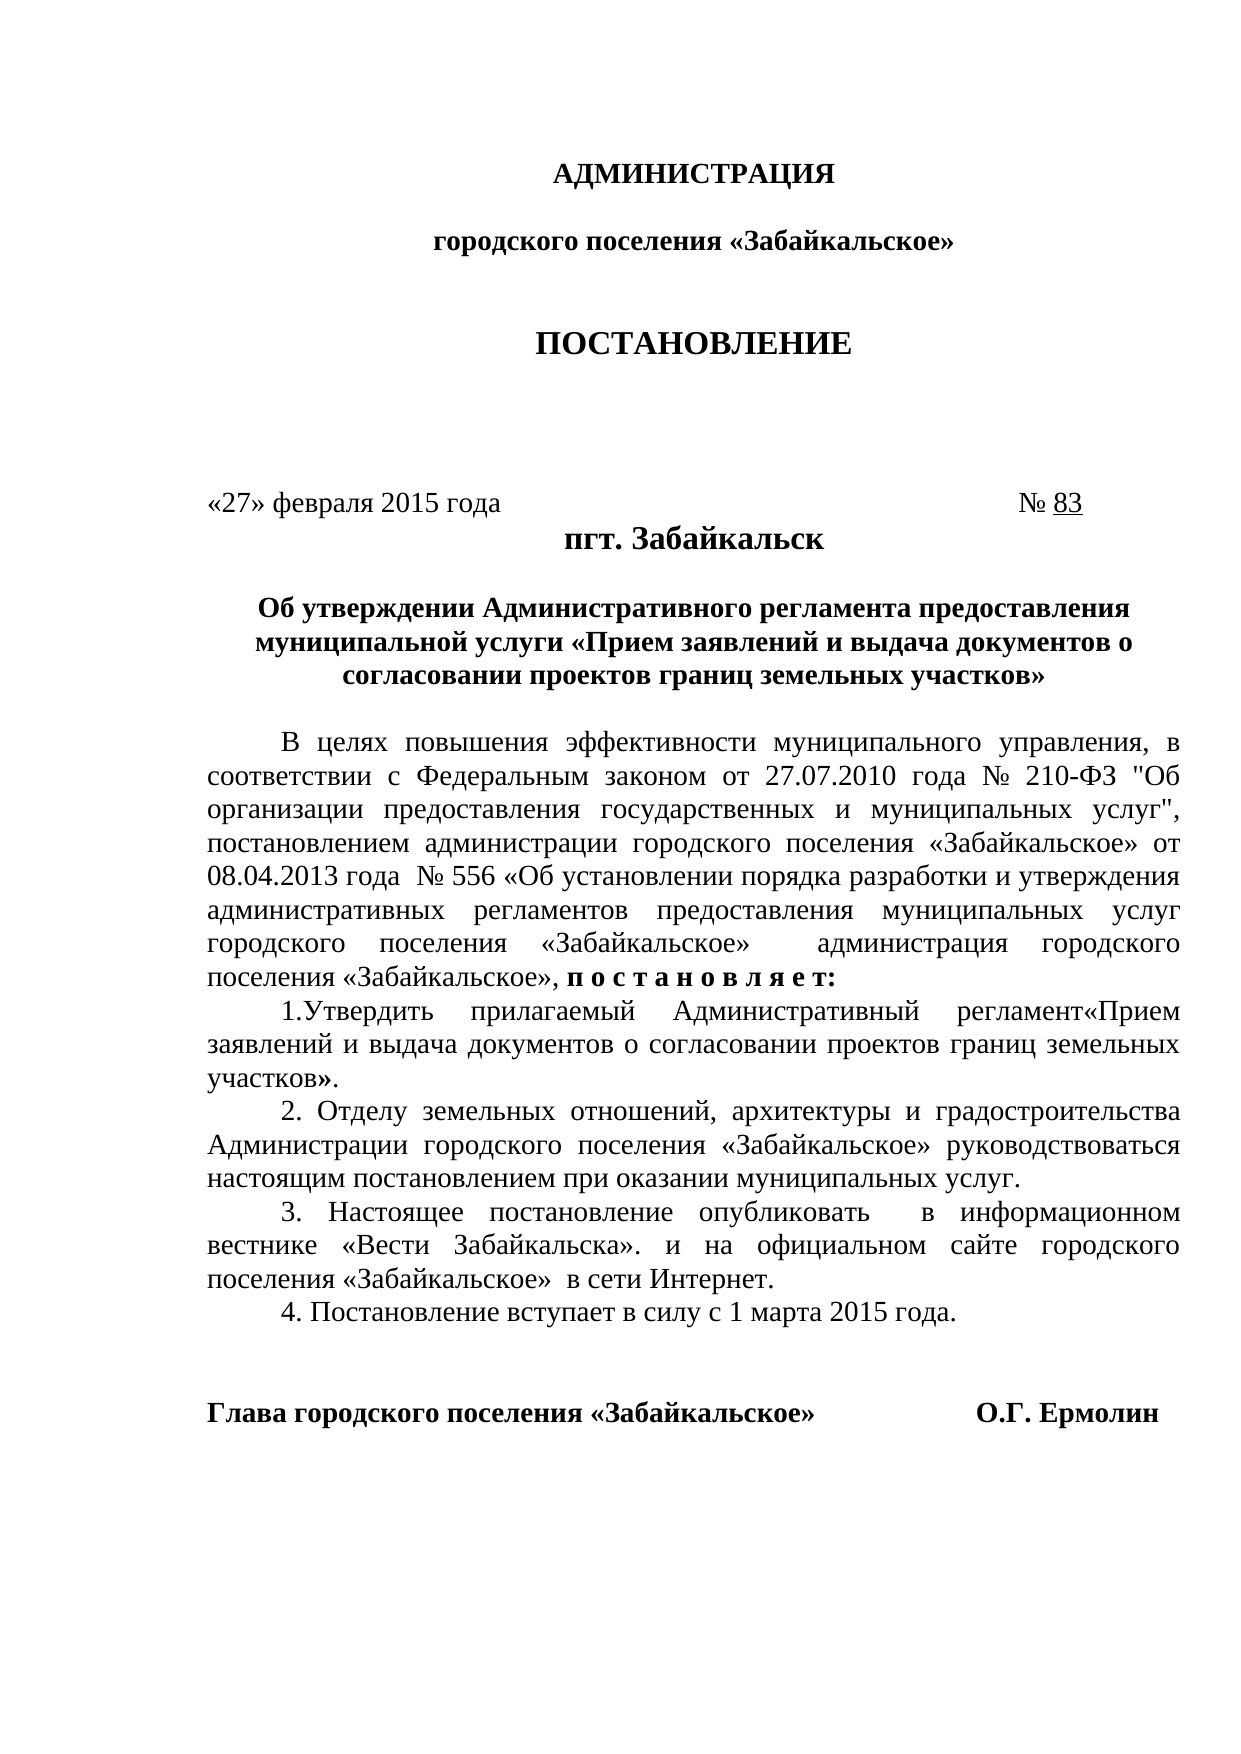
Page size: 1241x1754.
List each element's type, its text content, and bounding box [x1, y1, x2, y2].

title городского поселения «Забайкальское» [207, 223, 1181, 256]
text 1.Утвердить прилагаемый Административный регламент«Прием заявлений и выдача документов о согласовании проектов границ земельных участков». [207, 993, 1181, 1093]
text 4. Постановление вступает в силу с 1 марта 2015 года. [207, 1294, 1181, 1328]
title АДМИНИСТРАЦИЯ [207, 156, 1181, 189]
title Глава городского поселения «Забайкальское» О.Г. Ермолин [207, 1395, 1181, 1429]
text пгт. Забайкальск [207, 518, 1181, 557]
title Об утверждении Административного регламента предоставления муниципальной услуги «Прием заявлений и выдача документов о согласовании проектов границ земельных участков» [207, 590, 1181, 691]
text «27» февраля 2015 года № 83 [207, 485, 1181, 518]
text В целях повышения эффективности муниципального управления, в соответствии с Федеральным законом от 27.07.2010 года № 210-ФЗ "Об организации предоставления государственных и муниципальных услуг", постановлением администрации городского поселения «Забайкальское» от 08.04.2013 года № 556 «Об установлении порядка разработки и утверждения административных регламентов предоставления муниципальных услуг городского поселения «Забайкальское» администрация городского поселения «Забайкальское», п о с т а н о в л я е т: [207, 724, 1181, 993]
text 3. Настоящее постановление опубликовать в информационном вестнике «Вести Забайкальска». и на официальном сайте городского поселения «Забайкальское» в сети Интернет. [207, 1194, 1181, 1294]
title ПОСТАНОВЛЕНИЕ [207, 323, 1181, 362]
text 2. Отделу земельных отношений, архитектуры и градостроительства Администрации городского поселения «Забайкальское» руководствоваться настоящим постановлением при оказании муниципальных услуг. [207, 1093, 1181, 1194]
